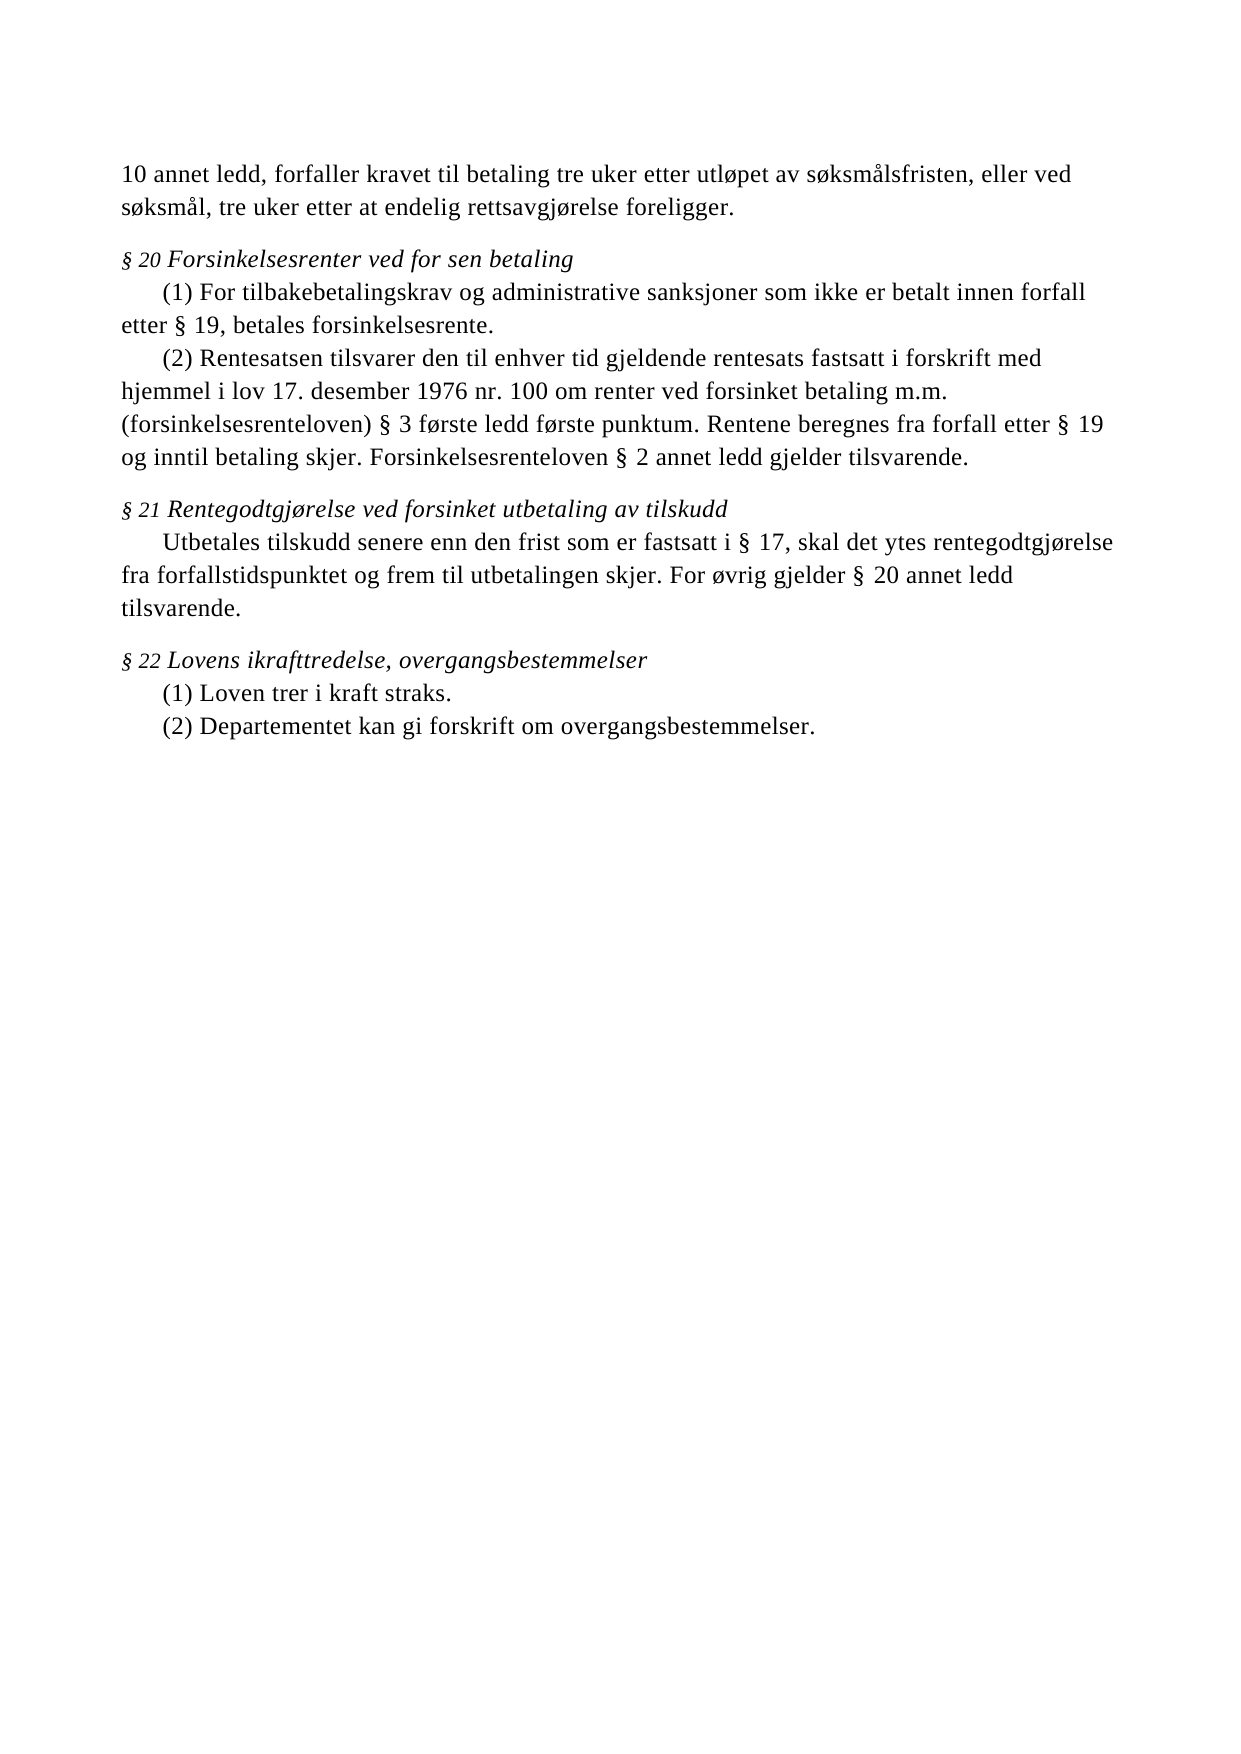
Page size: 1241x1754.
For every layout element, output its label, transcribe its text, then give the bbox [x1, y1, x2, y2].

text (1) For tilbakebetalingskrav og administrative sanksjoner som ikke er betalt innen forfall etter § 19, betales forsinkelsesrente. [121, 277, 1119, 339]
text (1) Loven trer i kraft straks. [121, 678, 1119, 707]
text Utbetales tilskudd senere enn den frist som er fastsatt i § 17, skal det ytes rentegodtgjørelse fra forfallstidspunktet og frem til utbetalingen skjer. For øvrig gjelder § 20 annet ledd tilsvarende. [121, 527, 1119, 622]
text § 20 Forsinkelsesrenter ved for sen betaling [121, 244, 1119, 273]
text § 22 Lovens ikrafttredelse, overgangsbestemmelser [121, 645, 1119, 674]
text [121, 159, 1119, 221]
text (2) Rentesatsen tilsvarer den til enhver tid gjeldende rentesats fastsatt i forskrift med hjemmel i lov 17. desember 1976 nr. 100 om renter ved forsinket betaling m.m. (forsinkelsesrenteloven) § 3 første ledd første punktum. Rentene beregnes fra forfall etter § 19 og inntil betaling skjer. Forsinkelsesrenteloven § 2 annet ledd gjelder tilsvarende. [121, 343, 1119, 471]
text § 21 Rentegodtgjørelse ved forsinket utbetaling av tilskudd [121, 494, 1119, 523]
text (2) Departementet kan gi forskrift om overgangsbestemmelser. [121, 711, 1119, 740]
